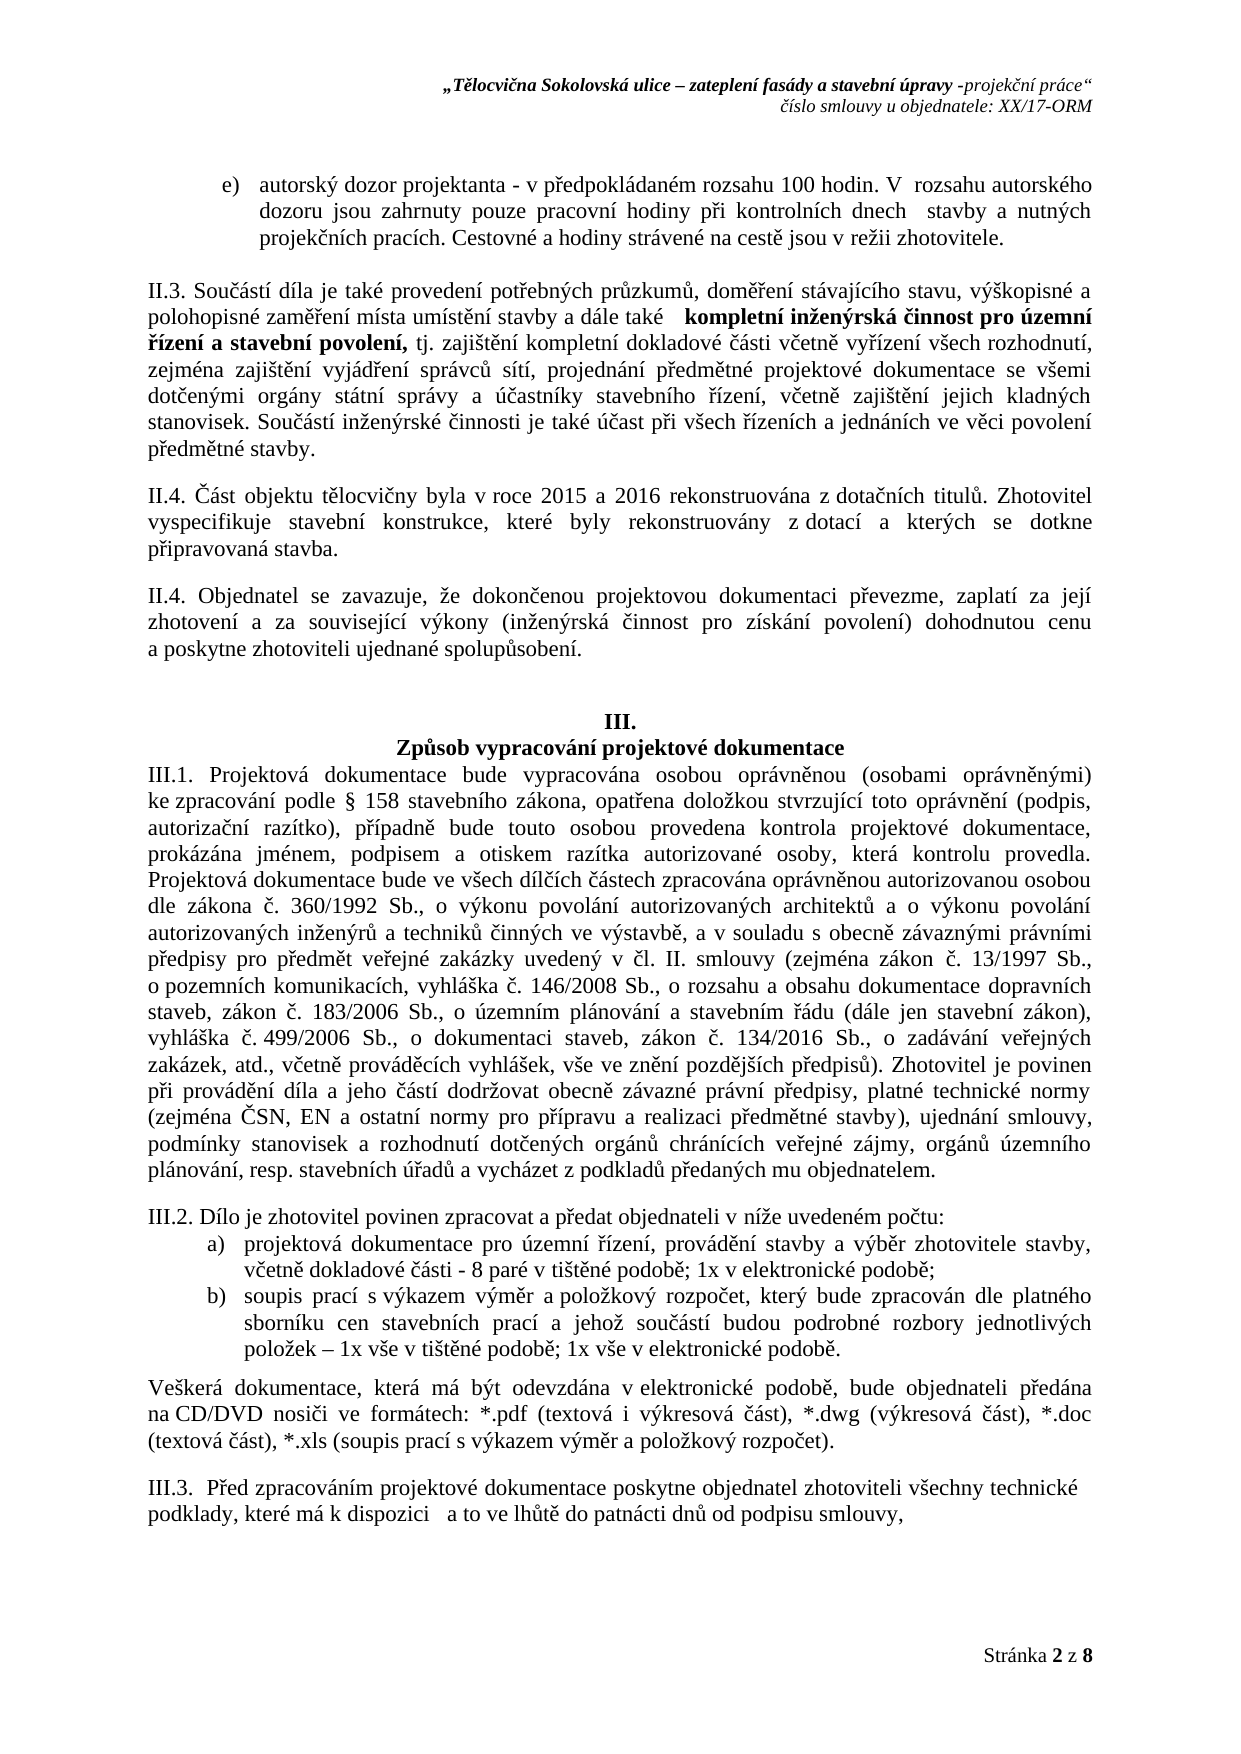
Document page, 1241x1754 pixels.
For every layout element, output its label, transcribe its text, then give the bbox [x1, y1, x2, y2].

text III.2. Dílo je zhotovitel povinen zpracovat a předat objednateli v níže uvedeném počtu: [148, 1203, 1092, 1230]
text II.3. Součástí díla je také provedení potřebných průzkumů, doměření stávajícího stavu, výškopisné a polohopisné zaměření místa umístění stavby a dále také kompletní inženýrská činnost pro územní řízení a stavební povolení, tj. zajištění kompletní dokladové části včetně vyřízení všech rozhodnutí, zejména zajištění vyjádření správců sítí, projednání předmětné projektové dokumentace se všemi dotčenými orgány státní správy a účastníky stavebního řízení, včetně zajištění jejich kladných stanovisek. Součástí inženýrské činnosti je také účast při všech řízeních a jednáních ve věci povolení předmětné stavby. [148, 277, 1092, 461]
text II.4. Objednatel se zavazuje, že dokončenou projektovou dokumentaci převezme, zaplatí za její zhotovení a za související výkony (inženýrská činnost pro získání povolení) dohodnutou cenu a poskytne zhotoviteli ujednané spolupůsobení. [148, 582, 1092, 661]
list projektová dokumentace pro územní řízení, provádění stavby a výběr zhotovitele stavby, včetně dokladové části - 8 paré v tištěné podobě; 1x v elektronické podobě; [207, 1230, 1092, 1282]
list autorský dozor projektanta - v předpokládaném rozsahu 100 hodin. V rozsahu autorského dozoru jsou zahrnuty pouze pracovní hodiny při kontrolních dnech stavby a nutných projekčních pracích. Cestovné a hodiny strávené na cestě jsou v režii zhotovitele. [222, 171, 1092, 250]
text III. Způsob vypracování projektové dokumentace [148, 708, 1092, 761]
text III.1. Projektová dokumentace bude vypracována osobou oprávněnou (osobami oprávněnými) ke zpracování podle § 158 stavebního zákona, opatřena doložkou stvrzující toto oprávnění (podpis, autorizační razítko), případně bude touto osobou provedena kontrola projektové dokumentace, prokázána jménem, podpisem a otiskem razítka autorizované osoby, která kontrolu provedla. Projektová dokumentace bude ve všech dílčích částech zpracována oprávněnou autorizovanou osobou dle zákona č. 360/1992 Sb., o výkonu povolání autorizovaných architektů a o výkonu povolání autorizovaných inženýrů a techniků činných ve výstavbě, a v souladu s obecně závaznými právními předpisy pro předmět veřejné zakázky uvedený v čl. II. smlouvy (zejména zákon č. 13/1997 Sb., o pozemních komunikacích, vyhláška č. 146/2008 Sb., o rozsahu a obsahu dokumentace dopravních staveb, zákon č. 183/2006 Sb., o územním plánování a stavebním řádu (dále jen stavební zákon), vyhláška č. 499/2006 Sb., o dokumentaci staveb, zákon č. 134/2016 Sb., o zadávání veřejných zakázek, atd., včetně prováděcích vyhlášek, vše ve znění pozdějších předpisů). Zhotovitel je povinen při provádění díla a jeho částí dodržovat obecně závazné právní předpisy, platné technické normy (zejména ČSN, EN a ostatní normy pro přípravu a realizaci předmětné stavby), ujednání smlouvy, podmínky stanovisek a rozhodnutí dotčených orgánů chránících veřejné zájmy, orgánů územního plánování, resp. stavebních úřadů a vycházet z podkladů předaných mu objednatelem. [148, 761, 1092, 1182]
text Veškerá dokumentace, která má být odevzdána v elektronické podobě, bude objednateli předána na CD/DVD nosiči ve formátech: *.pdf (textová i výkresová část), *.dwg (výkresová část), *.doc (textová část), *.xls (soupis prací s výkazem výměr a položkový rozpočet). [148, 1374, 1092, 1453]
text II.4. Část objektu tělocvičny byla v roce 2015 a 2016 rekonstruována z dotačních titulů. Zhotovitel vyspecifikuje stavební konstrukce, které byly rekonstruovány z dotací a kterých se dotkne připravovaná stavba. [148, 482, 1092, 561]
text III.3. Před zpracováním projektové dokumentace poskytne objednatel zhotoviteli všechny technické podklady, které má k dispozici a to ve lhůtě do patnácti dnů od podpisu smlouvy, [148, 1474, 1092, 1527]
list soupis prací s výkazem výměr a položkový rozpočet, který bude zpracován dle platného sborníku cen stavebních prací a jehož součástí budou podrobné rozbory jednotlivých položek – 1x vše v tištěné podobě; 1x vše v elektronické podobě. [207, 1282, 1092, 1361]
